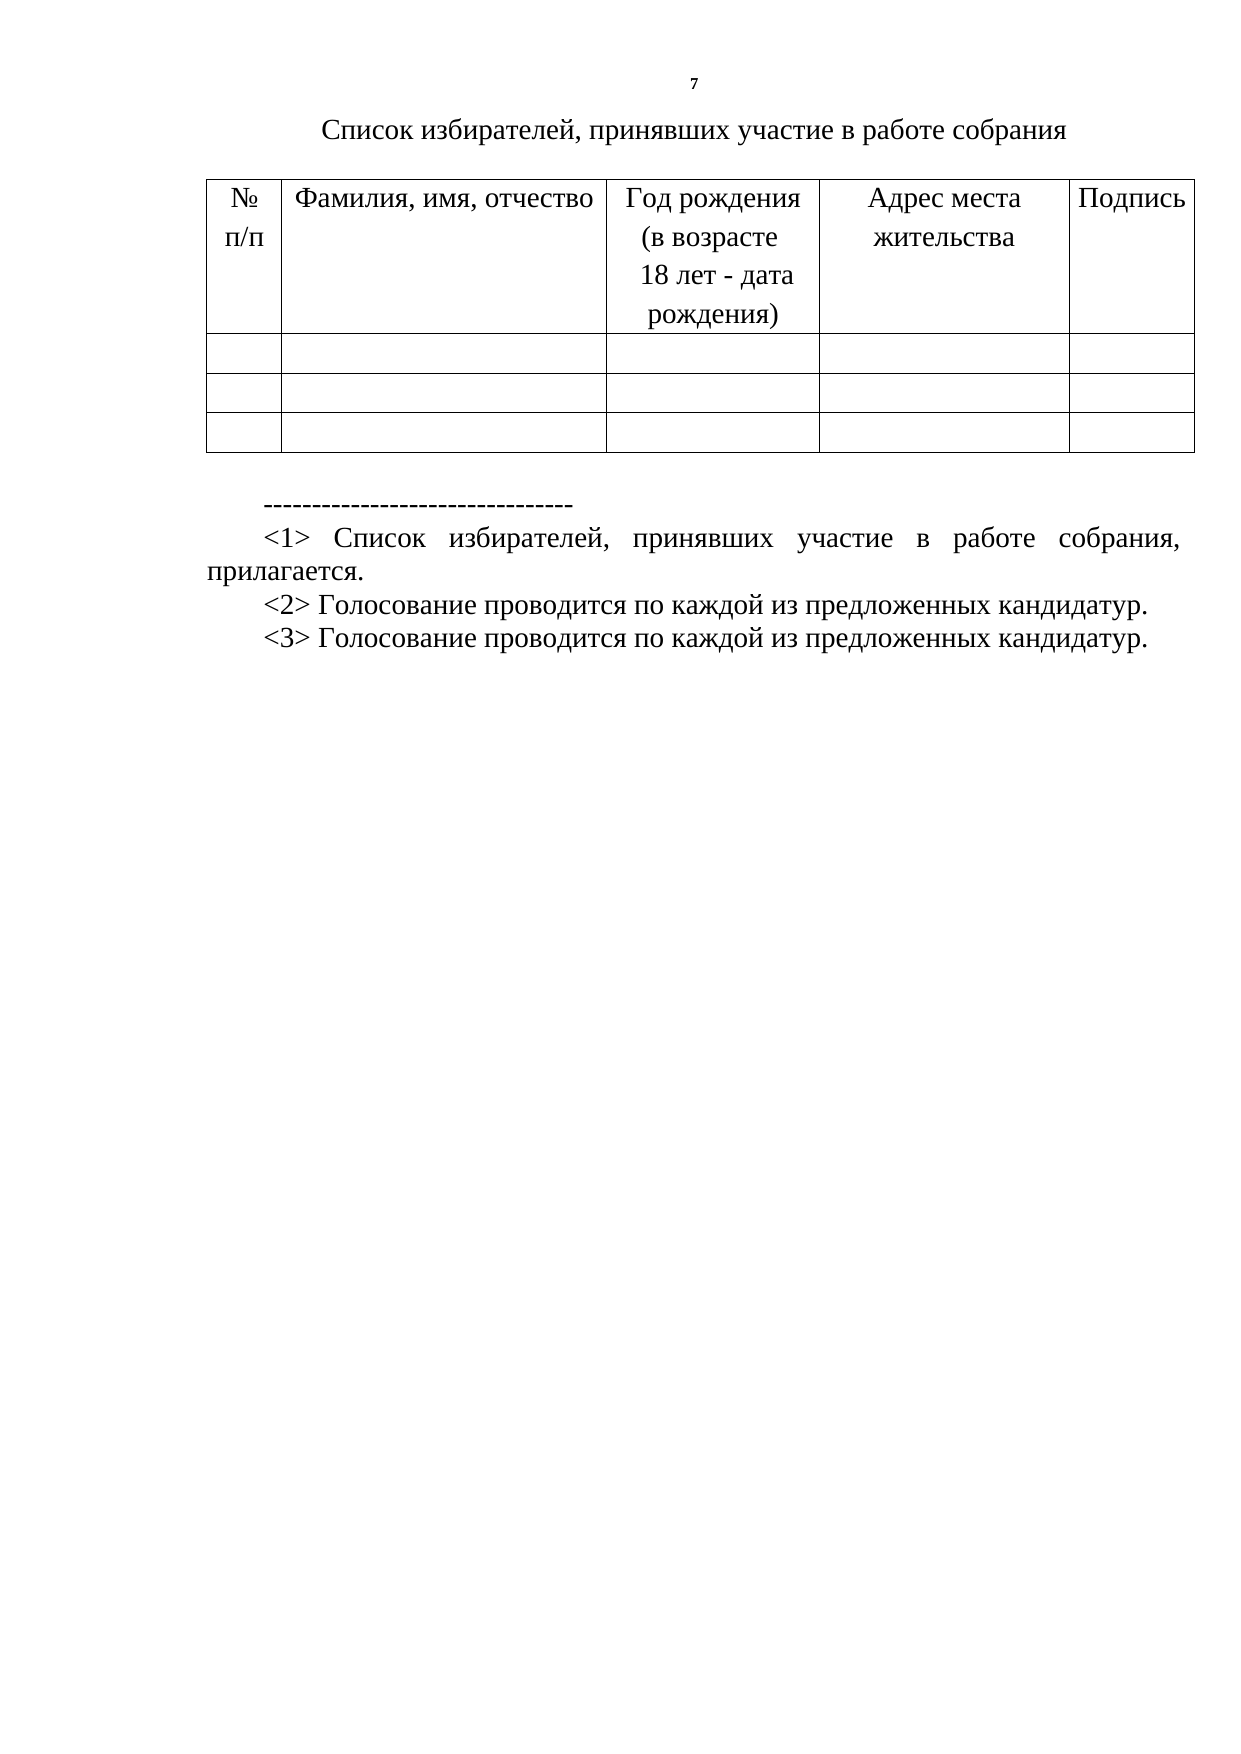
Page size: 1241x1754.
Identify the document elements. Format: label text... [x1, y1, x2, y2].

table_cell [1070, 413, 1194, 452]
table_header Адрес места жительства [820, 180, 1069, 333]
table_cell [820, 374, 1069, 412]
table_cell [207, 374, 281, 412]
table_header Год рождения (в возрасте 18 лет - дата рождения) [607, 180, 819, 333]
table_header Фамилия, имя, отчество [282, 180, 606, 333]
text Список избирателей, принявших участие в работе собрания [207, 112, 1181, 146]
text <3> Голосование проводится по каждой из предложенных кандидатур. [207, 620, 1181, 654]
table_header № п/п [207, 180, 281, 333]
table_cell [820, 413, 1069, 452]
text <2> Голосование проводится по каждой из предложенных кандидатур. [207, 587, 1181, 620]
table_header Подпись [1070, 180, 1194, 333]
table_cell [282, 374, 606, 412]
table_cell [207, 334, 281, 372]
table_cell [607, 374, 819, 412]
table_cell [1070, 334, 1194, 372]
table_cell [820, 334, 1069, 372]
table_cell [607, 413, 819, 452]
text <1> Список избирателей, принявших участие в работе собрания, прилагается. [207, 520, 1181, 587]
table_cell [282, 413, 606, 452]
table_cell [607, 334, 819, 372]
table_cell [282, 334, 606, 372]
table_cell [1070, 374, 1194, 412]
text -------------------------------- [207, 486, 1181, 520]
table_cell [207, 413, 281, 452]
